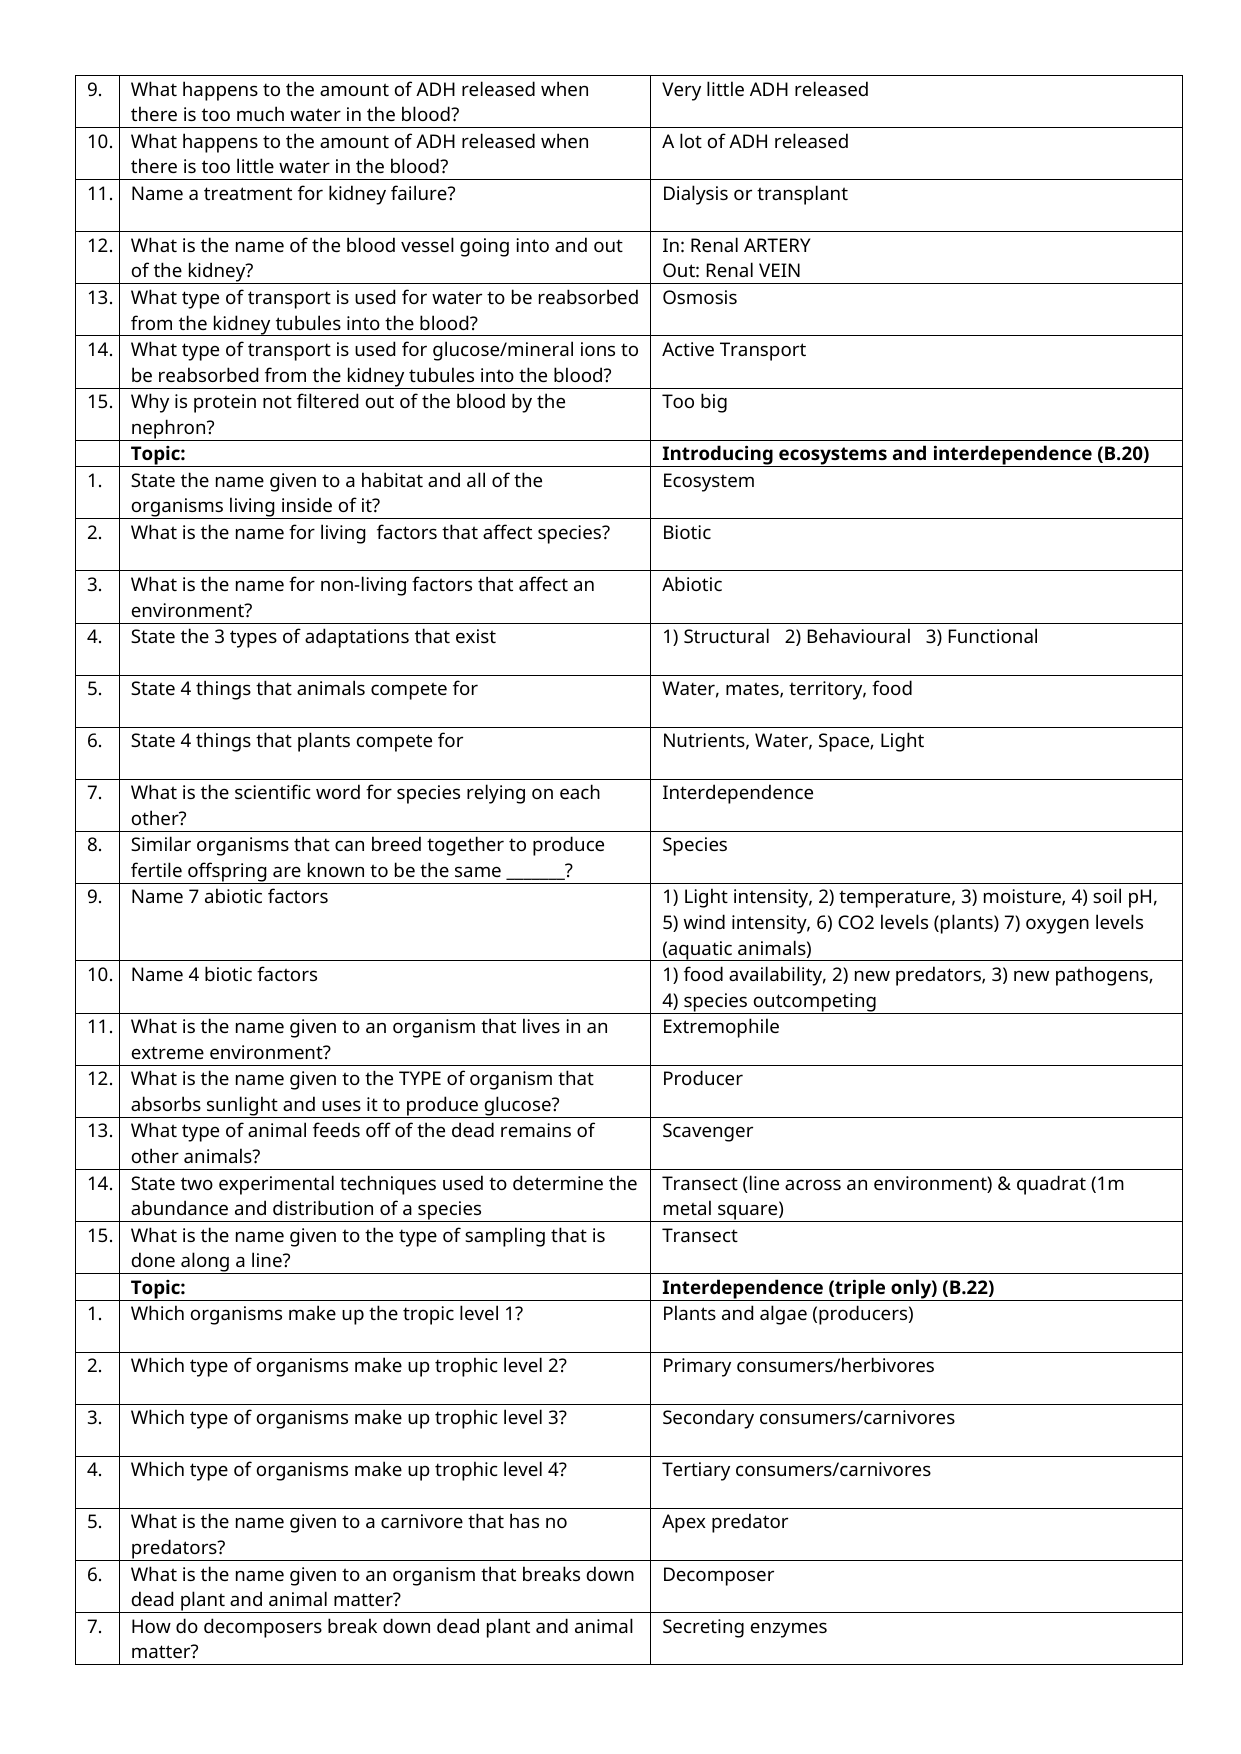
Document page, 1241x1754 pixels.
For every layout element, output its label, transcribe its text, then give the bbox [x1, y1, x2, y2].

table_cell [76, 1118, 119, 1169]
table_cell In: Renal ARTERY Out: Renal VEIN [651, 232, 1182, 283]
table_cell Similar organisms that can breed together to produce fertile offspring are known to be the same _______? [120, 832, 650, 883]
table_cell What type of transport is used for glucose/mineral ions to be reabsorbed from the kidney tubules into the blood? [120, 336, 650, 387]
table_cell What is the name of the blood vessel going into and out of the kidney? [120, 232, 650, 283]
table_cell [76, 832, 119, 883]
table_cell Topic: [120, 1274, 650, 1299]
table_cell Abiotic [651, 571, 1182, 622]
table_cell [76, 1457, 119, 1508]
table_cell Nutrients, Water, Space, Light [651, 728, 1182, 779]
table_cell Biotic [651, 519, 1182, 570]
table_cell [76, 1170, 119, 1221]
table_cell [76, 1014, 119, 1064]
table_cell [76, 519, 119, 570]
table_cell Apex predator [651, 1509, 1182, 1560]
table_cell Which type of organisms make up trophic level 4? [120, 1457, 650, 1508]
table_cell State two experimental techniques used to determine the abundance and distribution of a species [120, 1170, 650, 1221]
table_cell Transect (line across an environment) & quadrat (1m metal square) [651, 1170, 1182, 1221]
table_cell What is the name for living factors that affect species? [120, 519, 650, 570]
table_cell [76, 336, 119, 387]
table_cell [76, 389, 119, 439]
table_cell Decomposer [651, 1561, 1182, 1612]
table_cell [76, 571, 119, 622]
table_cell What happens to the amount of ADH released when there is too little water in the blood? [120, 128, 650, 179]
table_cell [76, 728, 119, 779]
table_cell Scavenger [651, 1118, 1182, 1169]
table_cell [76, 961, 119, 1012]
table_cell [76, 1353, 119, 1404]
table_cell [76, 1066, 119, 1117]
table_cell State the 3 types of adaptations that exist [120, 624, 650, 674]
table_cell [76, 1509, 119, 1560]
table_cell Active Transport [651, 336, 1182, 387]
table_cell What happens to the amount of ADH released when there is too much water in the blood? [120, 76, 650, 127]
table_cell What is the name given to the type of sampling that is done along a line? [120, 1222, 650, 1273]
table_cell [76, 1613, 119, 1664]
table_cell Topic: [120, 441, 650, 466]
table_cell [76, 1405, 119, 1456]
table_cell What is the name for non-living factors that affect an environment? [120, 571, 650, 622]
table_cell [76, 467, 119, 518]
table_cell Extremophile [651, 1014, 1182, 1064]
table_cell State the name given to a habitat and all of the organisms living inside of it? [120, 467, 650, 518]
table_cell State 4 things that plants compete for [120, 728, 650, 779]
table_cell Name a treatment for kidney failure? [120, 180, 650, 231]
table_cell Producer [651, 1066, 1182, 1117]
table_cell [76, 1561, 119, 1612]
table_cell What is the scientific word for species relying on each other? [120, 780, 650, 831]
table_cell Interdependence (triple only) (B.22) [651, 1274, 1182, 1299]
table_cell What is the name given to the TYPE of organism that absorbs sunlight and uses it to produce glucose? [120, 1066, 650, 1117]
table_cell Plants and algae (producers) [651, 1301, 1182, 1352]
table_cell Very little ADH released [651, 76, 1182, 127]
table_cell Osmosis [651, 284, 1182, 335]
table_cell Species [651, 832, 1182, 883]
table_cell [76, 128, 119, 179]
table_cell What type of transport is used for water to be reabsorbed from the kidney tubules into the blood? [120, 284, 650, 335]
table_cell [76, 1301, 119, 1352]
table_cell [76, 884, 119, 960]
table_cell Secondary consumers/carnivores [651, 1405, 1182, 1456]
table_cell Name 7 abiotic factors [120, 884, 650, 960]
table_cell What is the name given to an organism that lives in an extreme environment? [120, 1014, 650, 1064]
table_cell Why is protein not filtered out of the blood by the nephron? [120, 389, 650, 439]
table_cell Ecosystem [651, 467, 1182, 518]
table_cell [76, 441, 119, 466]
table_cell [76, 1274, 119, 1299]
table_cell Name 4 biotic factors [120, 961, 650, 1012]
table_cell [76, 284, 119, 335]
table_cell Primary consumers/herbivores [651, 1353, 1182, 1404]
table_cell Tertiary consumers/carnivores [651, 1457, 1182, 1508]
table_cell Introducing ecosystems and interdependence (B.20) [651, 441, 1182, 466]
table_cell 1) food availability, 2) new predators, 3) new pathogens, 4) species outcompeting [651, 961, 1182, 1012]
table_cell Which type of organisms make up trophic level 2? [120, 1353, 650, 1404]
table_cell A lot of ADH released [651, 128, 1182, 179]
table_cell [76, 1222, 119, 1273]
table_cell Too big [651, 389, 1182, 439]
table_cell How do decomposers break down dead plant and animal matter? [120, 1613, 650, 1664]
table_cell [76, 232, 119, 283]
table_cell 1) Structural 2) Behavioural 3) Functional [651, 624, 1182, 674]
table_cell Which organisms make up the tropic level 1? [120, 1301, 650, 1352]
table_cell What is the name given to an organism that breaks down dead plant and animal matter? [120, 1561, 650, 1612]
table_cell What is the name given to a carnivore that has no predators? [120, 1509, 650, 1560]
table_cell Which type of organisms make up trophic level 3? [120, 1405, 650, 1456]
table_cell Dialysis or transplant [651, 180, 1182, 231]
table_cell State 4 things that animals compete for [120, 676, 650, 727]
table_cell [76, 676, 119, 727]
table_cell [76, 780, 119, 831]
table_cell Water, mates, territory, food [651, 676, 1182, 727]
table_cell [76, 76, 119, 127]
table_cell 1) Light intensity, 2) temperature, 3) moisture, 4) soil pH, 5) wind intensity, 6) CO2 levels (plants) 7) oxygen levels (aquatic animals) [651, 884, 1182, 960]
table_cell Interdependence [651, 780, 1182, 831]
table_cell [76, 180, 119, 231]
table_cell Secreting enzymes [651, 1613, 1182, 1664]
table_cell Transect [651, 1222, 1182, 1273]
table_cell [76, 624, 119, 674]
table_cell What type of animal feeds off of the dead remains of other animals? [120, 1118, 650, 1169]
